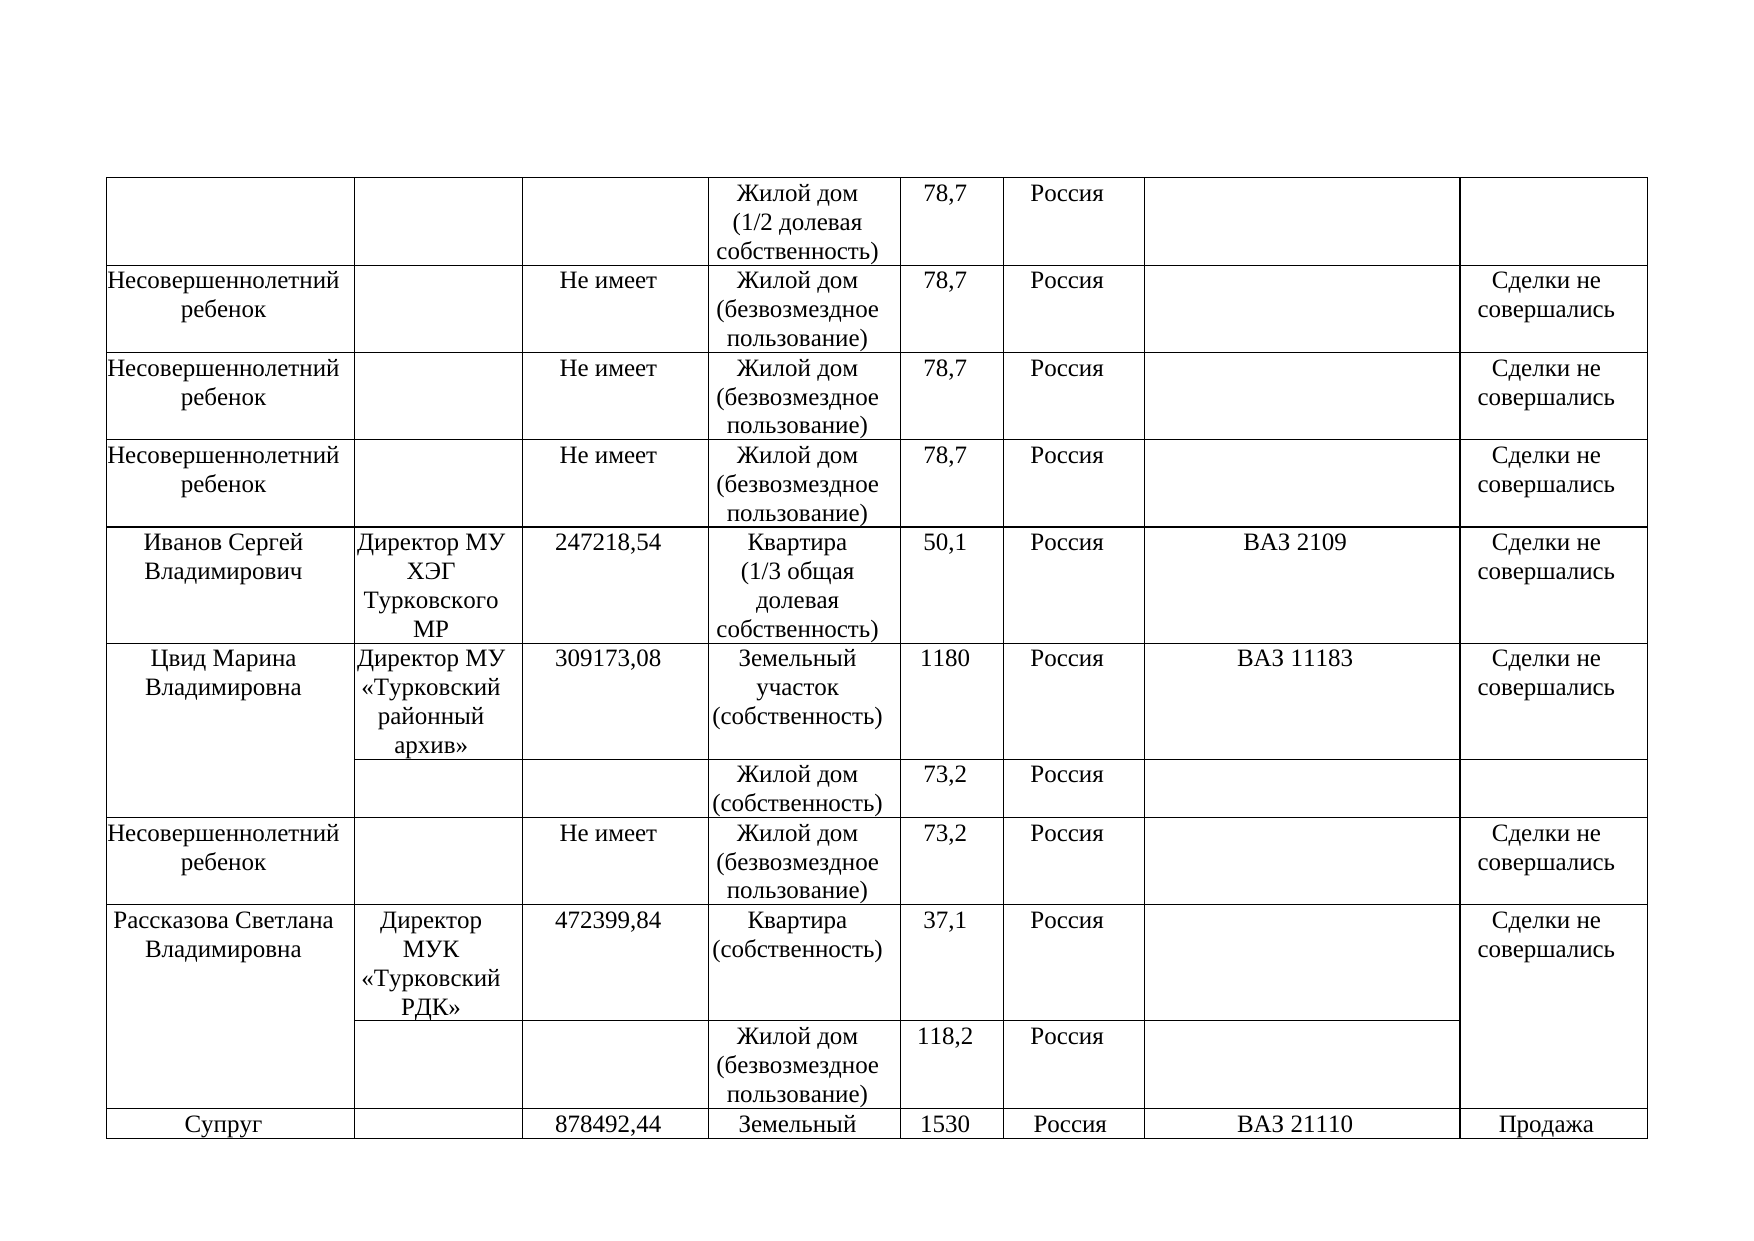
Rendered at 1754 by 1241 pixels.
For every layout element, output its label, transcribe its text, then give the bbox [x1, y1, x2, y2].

table_cell 50,1 [901, 528, 1003, 642]
table_cell [1145, 178, 1459, 264]
table_cell Сделки не совершались [1461, 440, 1647, 526]
table_cell [1145, 760, 1459, 817]
table_cell Директор МУ «Турковский районный архив» [355, 644, 522, 758]
table_cell ВАЗ 2109 [1145, 528, 1459, 642]
table_cell Рассказова Светлана Владимировна [107, 905, 354, 1108]
table_cell Квартира (1/3 общая долевая собственность) [709, 528, 900, 642]
table_cell 78,7 [901, 266, 1003, 352]
table_cell [523, 760, 708, 817]
table_cell Сделки не совершались [1461, 266, 1647, 352]
table_cell Сделки не совершались [1461, 818, 1647, 904]
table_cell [1461, 1109, 1647, 1137]
table_cell Россия [1004, 266, 1144, 352]
table_cell Россия [1004, 440, 1144, 526]
table_cell [523, 1021, 708, 1108]
table_cell Россия [1004, 644, 1144, 758]
table_cell Иванов Сергей Владимирович [107, 528, 354, 642]
table_cell [355, 440, 522, 526]
table_cell Несовершеннолетний ребенок [107, 266, 354, 352]
table_cell Жилой дом (собственность) [709, 760, 900, 817]
table_cell 878492,44 [523, 1109, 708, 1137]
table_cell Жилой дом (безвозмездное пользование) [709, 440, 900, 526]
table_cell Не имеет [523, 818, 708, 904]
table_cell [1145, 818, 1459, 904]
table_cell Россия [1004, 1021, 1144, 1108]
table_cell Жилой дом (безвозмездное пользование) [709, 266, 900, 352]
table_cell Россия [1004, 528, 1144, 642]
table_cell [355, 818, 522, 904]
table_cell [1145, 440, 1459, 526]
table_cell 1530 [901, 1109, 1003, 1137]
table_cell Несовершеннолетний ребенок [107, 818, 354, 904]
table_cell 73,2 [901, 818, 1003, 904]
table_cell 78,7 [901, 353, 1003, 439]
table_cell [355, 1109, 522, 1137]
table_cell 78,7 [901, 178, 1003, 264]
table_cell 78,7 [901, 440, 1003, 526]
table_cell [355, 178, 522, 264]
table_cell Россия [1004, 760, 1144, 817]
table_cell Директор МУ ХЭГ Турковского МР [355, 528, 522, 642]
table_cell Жилой дом (безвозмездное пользование) [709, 1021, 900, 1108]
table_cell Россия [1004, 353, 1144, 439]
table_cell [1461, 760, 1647, 817]
table_cell Россия [1004, 818, 1144, 904]
table_cell 247218,54 [523, 528, 708, 642]
table_cell Земельный участок (собственность) [709, 644, 900, 758]
table_cell Сделки не совершались [1461, 644, 1647, 758]
table_cell Квартира (собственность) [709, 905, 900, 1020]
table_cell [1145, 905, 1459, 1020]
table_cell 1180 [901, 644, 1003, 758]
table_cell Сделки не совершались [1461, 353, 1647, 439]
table_cell Несовершеннолетний ребенок [107, 440, 354, 526]
table_cell [1145, 266, 1459, 352]
table_cell Россия [1004, 1109, 1144, 1137]
table_cell ВАЗ 11183 [1145, 644, 1459, 758]
table_cell [523, 178, 708, 264]
table_cell Россия [1004, 905, 1144, 1020]
table_cell Не имеет [523, 353, 708, 439]
table_cell [355, 1021, 522, 1108]
table_cell 37,1 [901, 905, 1003, 1020]
table_cell 309173,08 [523, 644, 708, 758]
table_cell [709, 1109, 900, 1137]
table_cell Жилой дом (безвозмездное пользование) [709, 353, 900, 439]
table_cell Жилой дом (1/2 долевая собственность) [709, 178, 900, 264]
table_cell 472399,84 [523, 905, 708, 1020]
table_cell [355, 266, 522, 352]
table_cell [1145, 1109, 1459, 1137]
table_cell 118,2 [901, 1021, 1003, 1108]
table_cell Россия [1004, 178, 1144, 264]
table_cell Не имеет [523, 266, 708, 352]
table_cell [107, 178, 354, 264]
table_cell Жилой дом (безвозмездное пользование) [709, 818, 900, 904]
table_cell [355, 760, 522, 817]
table_cell Цвид Марина Владимировна [107, 644, 354, 817]
table_cell Несовершеннолетний ребенок [107, 353, 354, 439]
table_cell [1461, 178, 1647, 264]
table_cell 73,2 [901, 760, 1003, 817]
table_cell Не имеет [523, 440, 708, 526]
table_cell [1145, 353, 1459, 439]
table_cell [1145, 1021, 1459, 1108]
table_cell Супруг [107, 1109, 354, 1137]
table_cell Сделки не совершались [1461, 905, 1647, 1108]
table_cell Сделки не совершались [1461, 528, 1647, 642]
table_cell Директор МУК «Турковский РДК» [355, 905, 522, 1020]
table_cell [355, 353, 522, 439]
